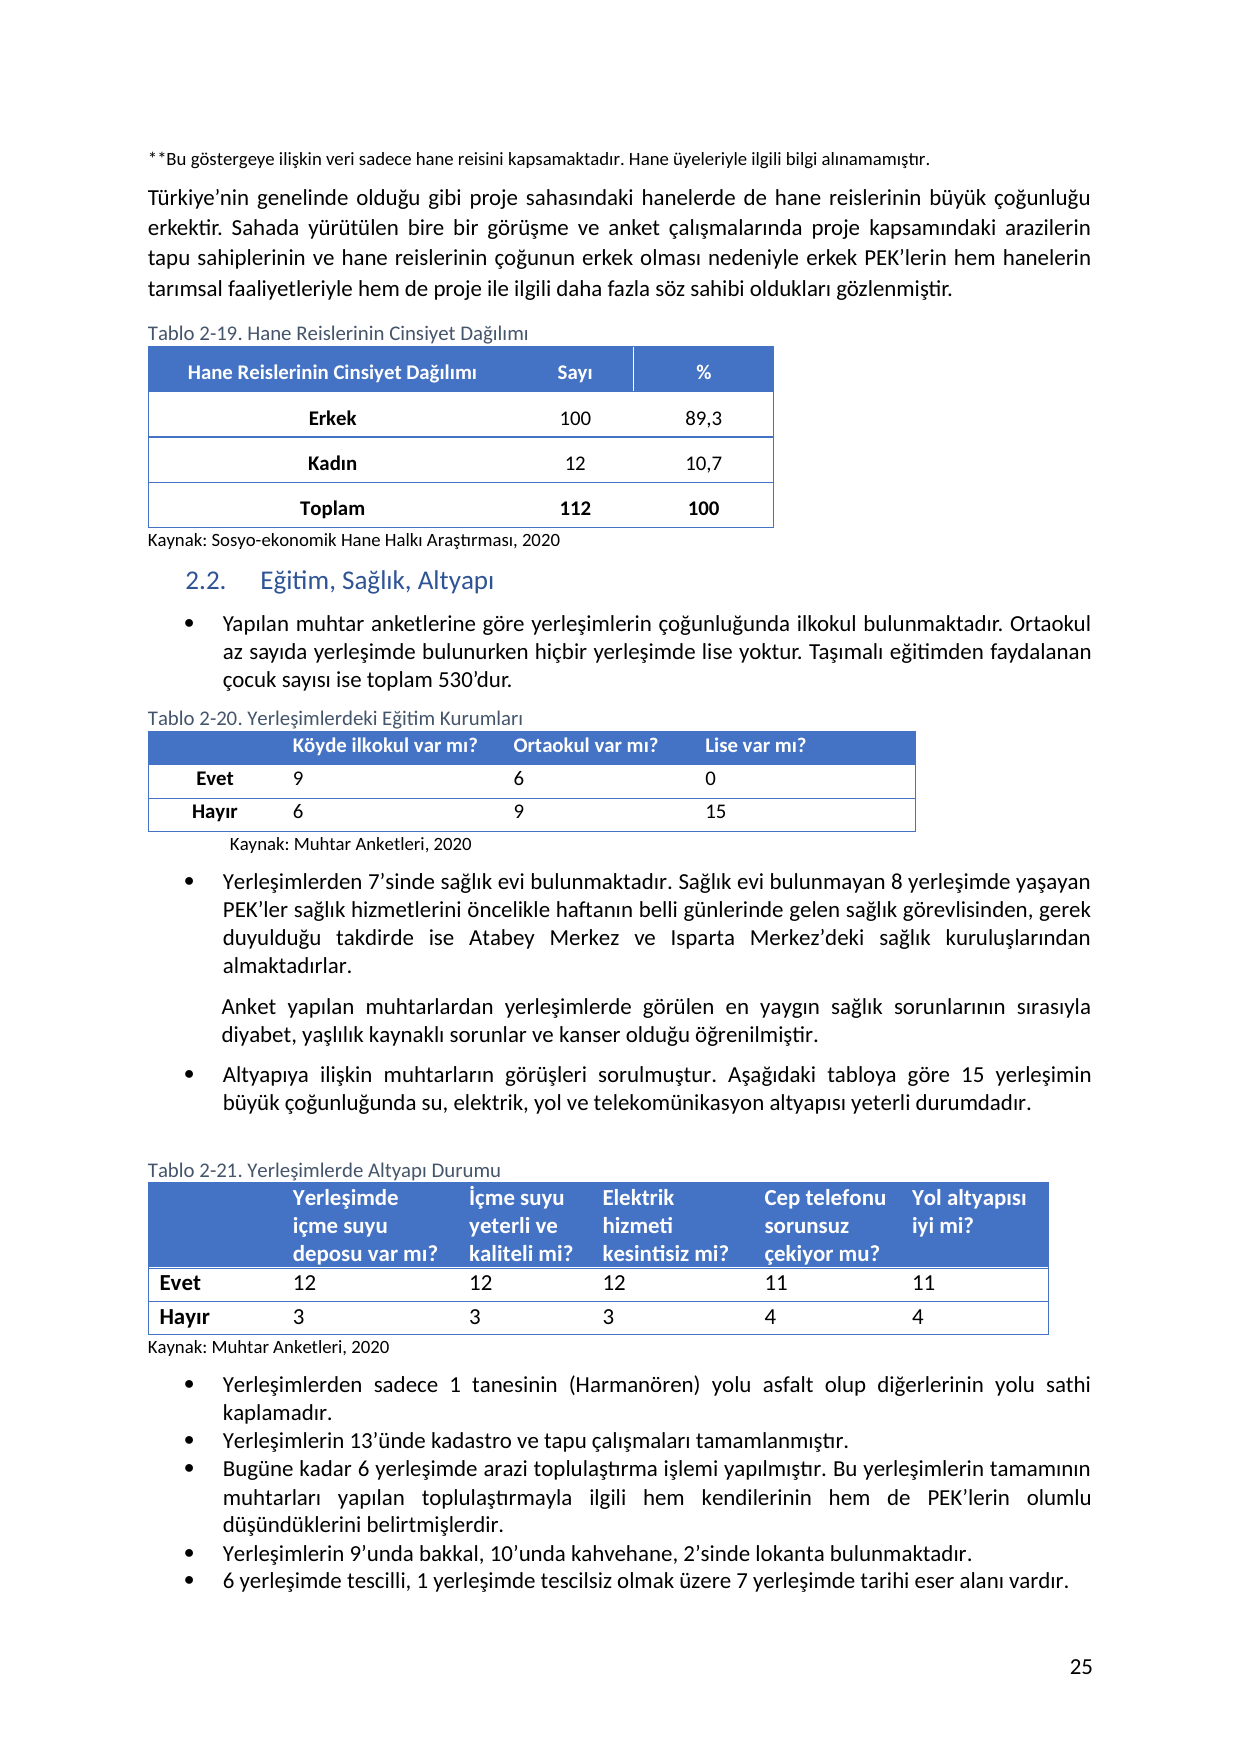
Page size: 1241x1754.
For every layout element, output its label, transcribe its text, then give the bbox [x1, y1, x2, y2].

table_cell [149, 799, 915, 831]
list 6 yerleşimde tescilli, 1 yerleşimde tescilsiz olmak üzere 7 yerleşimde tarihi eser alanı vardır. [185, 1567, 1093, 1595]
list Altyapıya ilişkin muhtarların görüşleri sorulmuştur. Aşağıdaki tabloya göre 15 yerleşimin büyük çoğunluğunda su, elektrik, yol ve telekomünikasyon altyapısı yeterli durumdadır. [185, 1060, 1093, 1116]
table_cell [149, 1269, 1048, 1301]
list Yerleşimlerin 13’ünde kadastro ve tapu çalışmaları tamamlanmıştır. [185, 1427, 1093, 1454]
text Kaynak: Muhtar Anketleri, 2020 [148, 832, 1093, 855]
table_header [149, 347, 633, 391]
text Kaynak: Muhtar Anketleri, 2020 [148, 1335, 1093, 1358]
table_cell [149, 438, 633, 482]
list Yapılan muhtar anketlerine göre yerleşimlerin çoğunluğunda ilkokul bulunmaktadır. Ortaokul az sayıda yerleşimde bulunurken hiçbir yerleşimde lise yoktur. Taşımalı eğitimden faydalanan çocuk sayısı ise toplam 530’dur. [185, 609, 1093, 693]
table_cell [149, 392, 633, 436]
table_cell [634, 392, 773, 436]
text Anket yapılan muhtarlardan yerleşimlerde görülen en yaygın sağlık sorunlarının sırasıyla diyabet, yaşlılık kaynaklı sorunlar ve kanser olduğu öğrenilmiştir. [221, 992, 1093, 1048]
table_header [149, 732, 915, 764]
list Bugüne kadar 6 yerleşimde arazi toplulaştırma işlemi yapılmıştır. Bu yerleşimlerin tamamının muhtarları yapılan toplulaştırmayla ilgili hem kendilerinin hem de PEK’lerin olumlu düşündüklerini belirtmişlerdir. [185, 1454, 1093, 1539]
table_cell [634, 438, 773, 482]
list Yerleşimlerin 9’unda bakkal, 10’unda kahvehane, 2’sinde lokanta bulunmaktadır. [185, 1539, 1093, 1567]
text Kaynak: Sosyo-ekonomik Hane Halkı Araştırması, 2020 [148, 528, 1093, 551]
text **Bu göstergeye ilişkin veri sadece hane reisini kapsamaktadır. Hane üyeleriyle ilgili bilgi alınamamıştır. [148, 148, 1093, 171]
list Yerleşimlerden 7’sinde sağlık evi bulunmaktadır. Sağlık evi bulunmayan 8 yerleşimde yaşayan PEK’ler sağlık hizmetlerini öncelikle haftanın belli günlerinde gelen sağlık görevlisinden, gerek duyulduğu takdirde ise Atabey Merkez ve Isparta Merkez’deki sağlık kuruluşlarından almaktadırlar. [185, 867, 1093, 979]
text Türkiye’nin genelinde olduğu gibi proje sahasındaki hanelerde de hane reislerinin büyük çoğunluğu erkektir. Sahada yürütülen bire bir görüşme ve anket çalışmalarında proje kapsamındaki arazilerin tapu sahiplerinin ve hane reislerinin çoğunun erkek olması nedeniyle erkek PEK’lerin hem hanelerin tarımsal faaliyetleriyle hem de proje ile ilgili daha fazla söz sahibi oldukları gözlenmiştir. [148, 183, 1093, 302]
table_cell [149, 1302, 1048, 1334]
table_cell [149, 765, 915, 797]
subtitle Eğitim, Sağlık, Altyapı [185, 563, 1093, 596]
list Yerleşimlerden sadece 1 tanesinin (Harmanören) yolu asfalt olup diğerlerinin yolu sathi kaplamadır. [185, 1371, 1093, 1427]
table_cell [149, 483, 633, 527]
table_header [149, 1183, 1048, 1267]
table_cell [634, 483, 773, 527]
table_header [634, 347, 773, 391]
